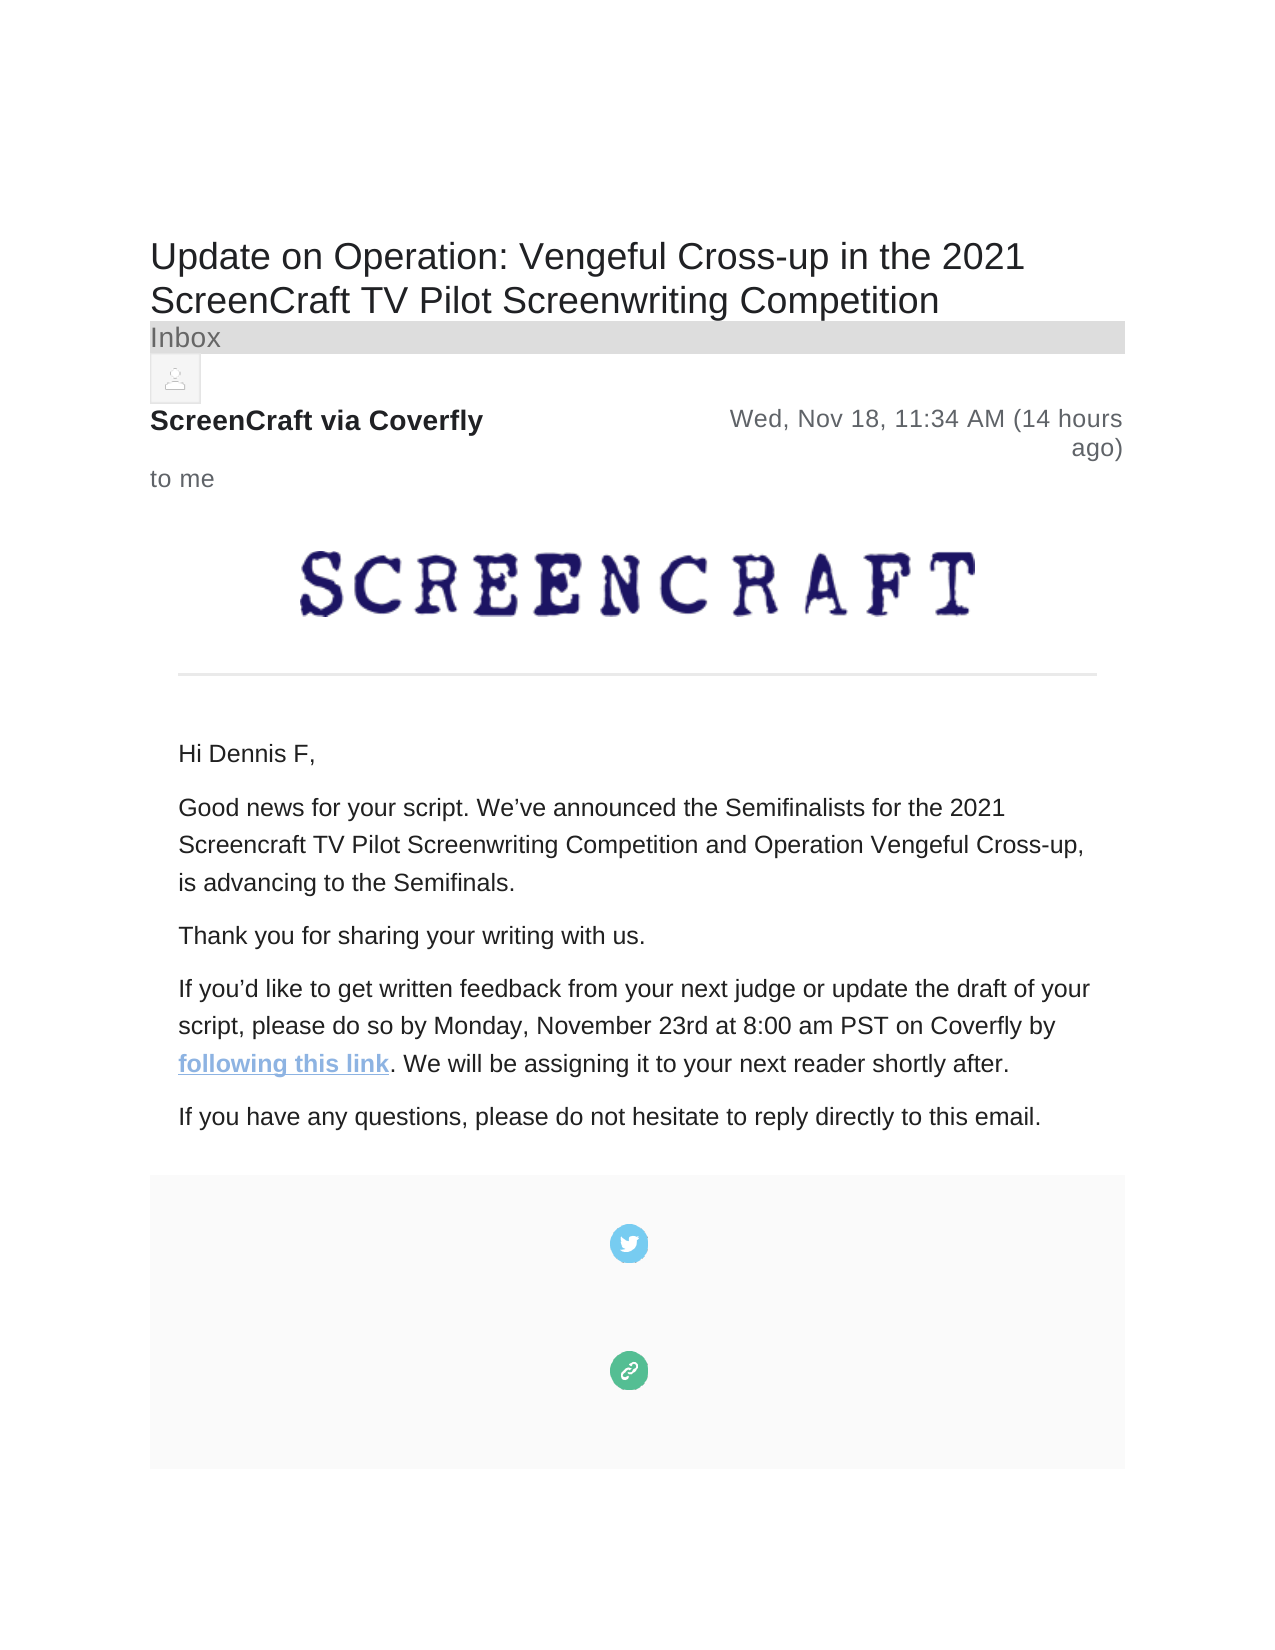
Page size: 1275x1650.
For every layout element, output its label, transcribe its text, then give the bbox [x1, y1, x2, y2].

text Inbox [150, 321, 1125, 354]
table_header [150, 404, 719, 461]
text Update on Operation: Vengeful Cross-up in the 2021 ScreenCraft TV Pilot Screenwriting Competition [150, 234, 1125, 321]
picture [610, 1351, 648, 1390]
table_header Wed, Nov 18, 11:34 AM (14 hours ago) [719, 404, 1123, 461]
picture [150, 353, 201, 404]
table_cell [150, 461, 1123, 524]
picture [610, 1224, 648, 1263]
picture [300, 551, 975, 617]
